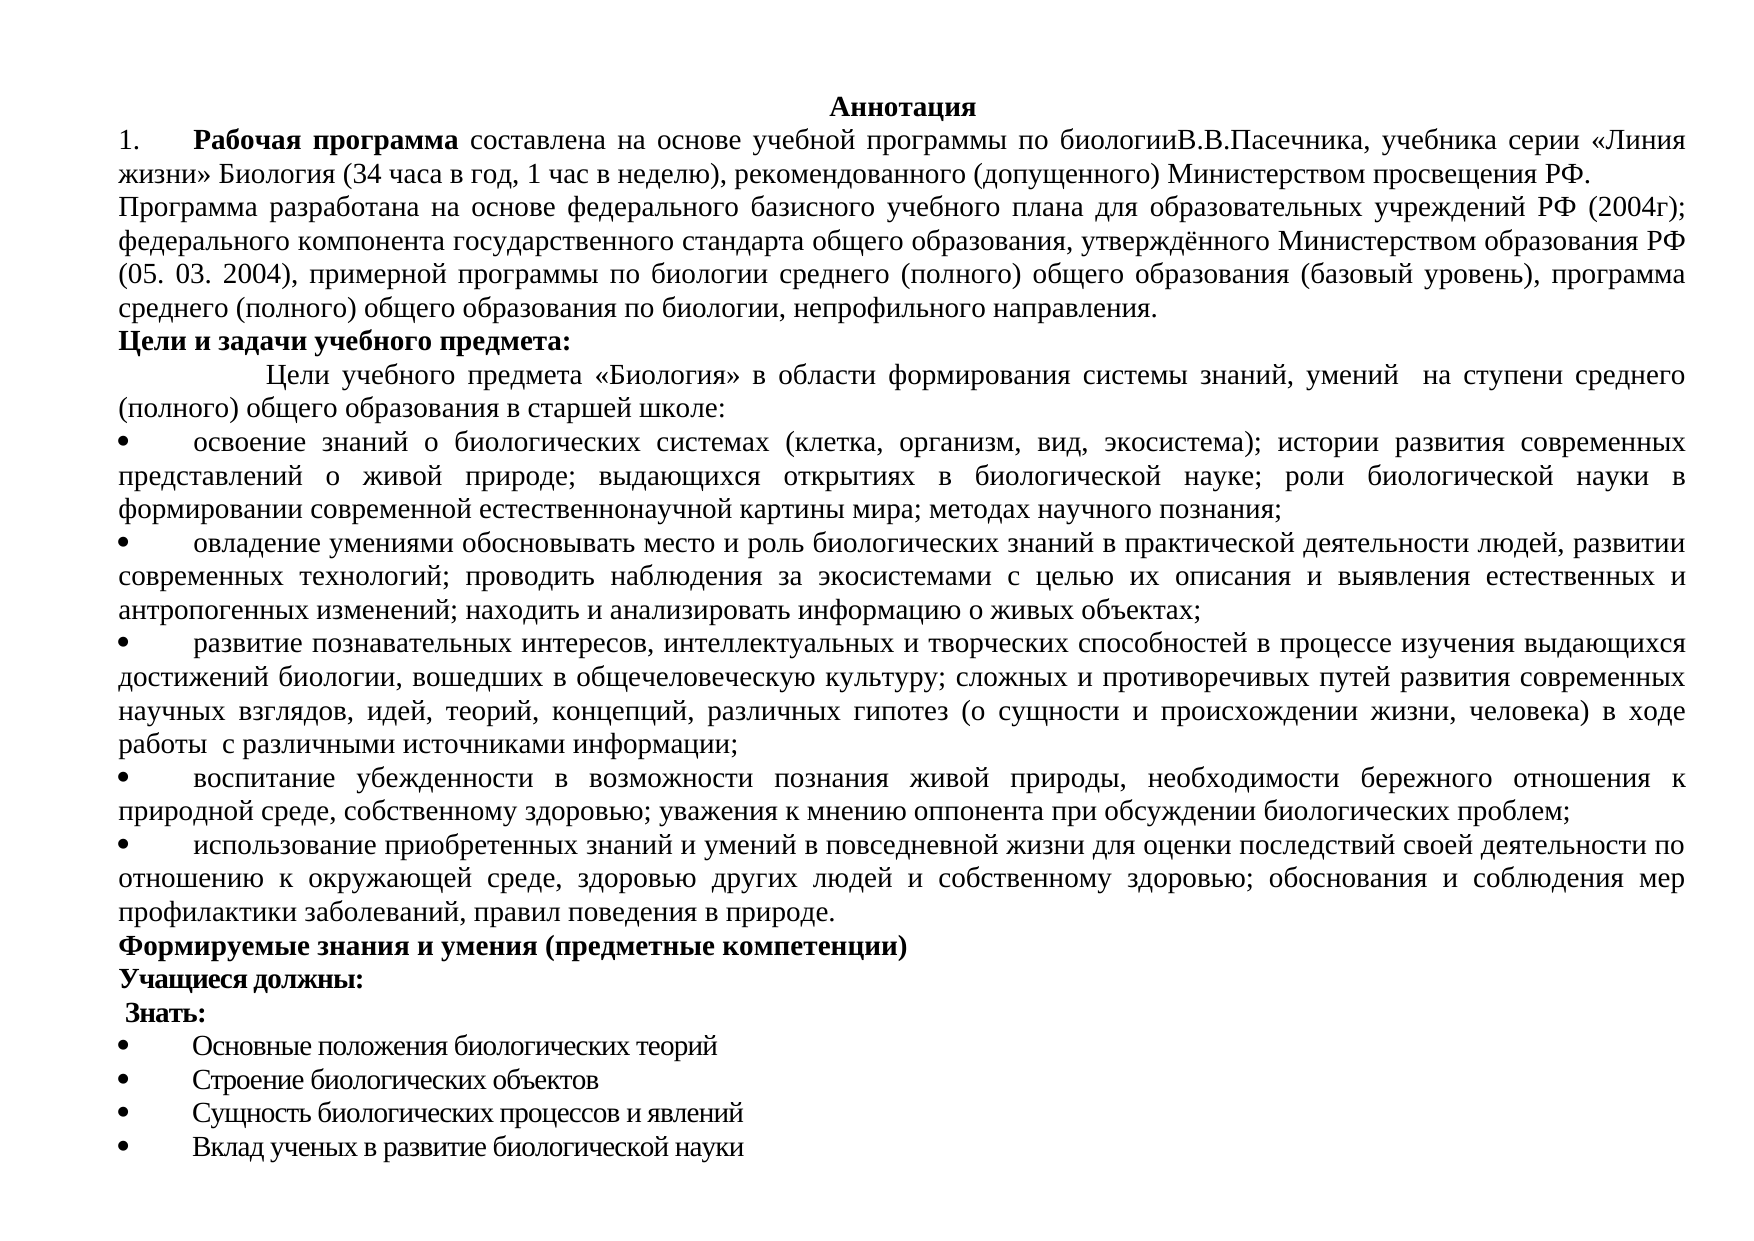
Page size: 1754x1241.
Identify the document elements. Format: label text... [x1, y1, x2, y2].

text Цели учебного предмета «Биология» в области формирования системы знаний, умений на ступени среднего (полного) общего образования в старшей школе: [118, 357, 1687, 424]
text Учащиеся должны: [118, 961, 1687, 995]
list Сущность биологических процессов и явлений [118, 1096, 1687, 1129]
list Строение биологических объектов [118, 1062, 1687, 1096]
list Рабочая программа составлена на основе учебной программы по биологииВ.В.Пасечника, учебника серии «Линия жизни» Биология (34 часа в год, 1 час в неделю), рекомендованного (допущенного) Министерством просвещения РФ. [118, 122, 1687, 189]
list использование приобретенных знаний и умений в повседневной жизни для оценки последствий своей деятельности по отношению к окружающей среде, здоровью других людей и собственному здоровью; обоснования и соблюдения мер профилактики заболеваний, правил поведения в природе. [118, 827, 1687, 928]
list Основные положения биологических теорий [118, 1028, 1687, 1062]
list развитие познавательных интересов, интеллектуальных и творческих способностей в процессе изучения выдающихся достижений биологии, вошедших в общечеловеческую культуру; сложных и противоречивых путей развития современных научных взглядов, идей, теорий, концепций, различных гипотез (о сущности и происхождении жизни, человека) в ходе работы с различными источниками информации; [118, 626, 1687, 760]
text Аннотация [118, 89, 1687, 122]
list воспитание убежденности в возможности познания живой природы, необходимости бережного отношения к природной среде, собственному здоровью; уважения к мнению оппонента при обсуждении биологических проблем; [118, 760, 1687, 827]
text Цели и задачи учебного предмета: [118, 323, 1687, 357]
list Вклад ученых в развитие биологической науки [118, 1129, 1687, 1163]
list овладение умениями обосновывать место и роль биологических знаний в практической деятельности людей, развитии современных технологий; проводить наблюдения за экосистемами с целью их описания и выявления естественных и антропогенных изменений; находить и анализировать информацию о живых объектах; [118, 525, 1687, 626]
text Программа разработана на основе федерального базисного учебного плана для образовательных учреждений РФ (2004г); федерального компонента государственного стандарта общего образования, утверждённого Министерством образования РФ (05. 03. 2004), примерной программы по биологии среднего (полного) общего образования (базовый уровень), программа среднего (полного) общего образования по биологии, непрофильного направления. [118, 189, 1687, 323]
list освоение знаний о биологических системах (клетка, организм, вид, экосистема); истории развития современных представлений о живой природе; выдающихся открытиях в биологической науке; роли биологической науки в формировании современной естественнонаучной картины мира; методах научного познания; [118, 424, 1687, 525]
text Знать: [118, 995, 1687, 1028]
text Формируемые знания и умения (предметные компетенции) [118, 928, 1687, 961]
